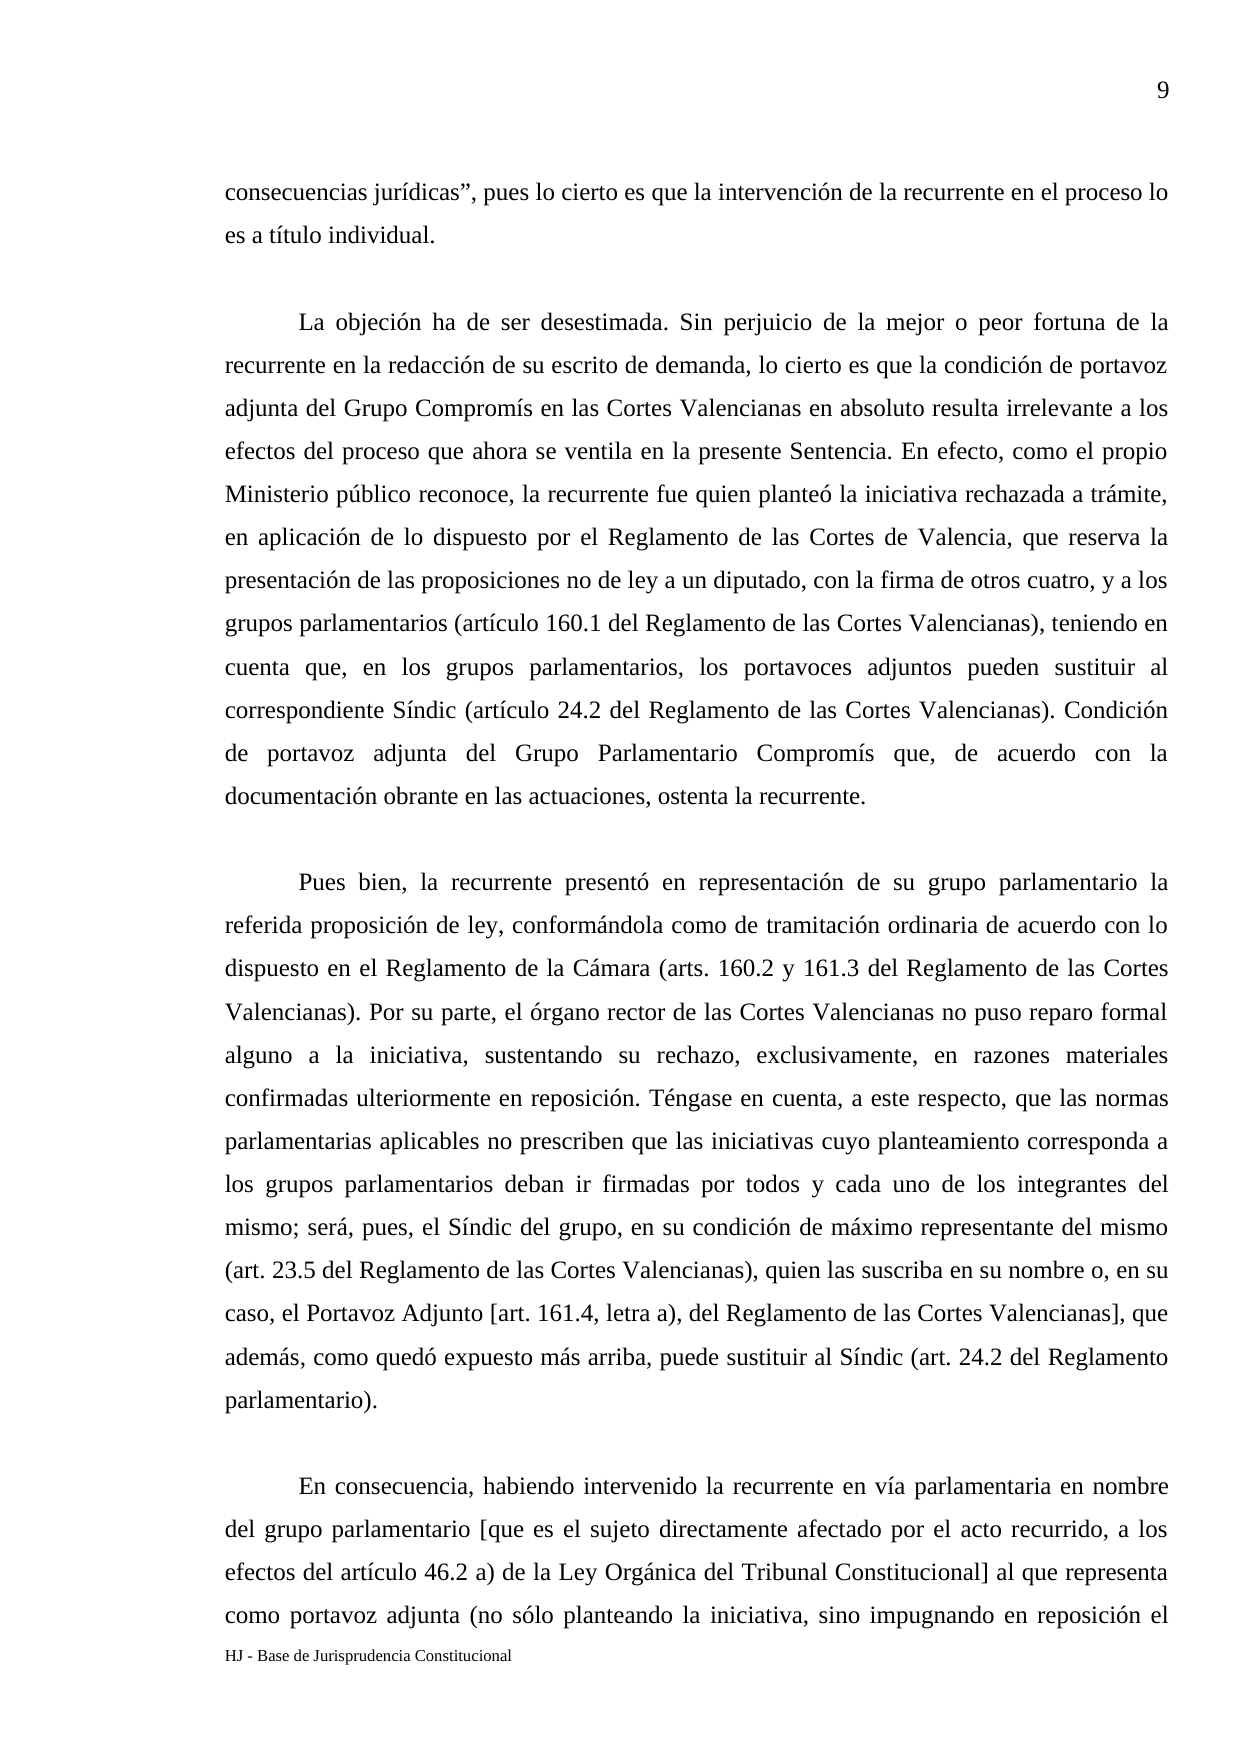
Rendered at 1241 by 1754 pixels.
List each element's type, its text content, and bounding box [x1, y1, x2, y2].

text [224, 1471, 1169, 1629]
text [224, 177, 1169, 249]
text Pues bien, la recurrente presentó en representación de su grupo parlamentario la referida proposición de ley, conformándola como de tramitación ordinaria de acuerdo con lo dispuesto en el Reglamento de la Cámara (arts. 160.2 y 161.3 del Reglamento de las Cortes Valencianas). Por su parte, el órgano rector de las Cortes Valencianas no puso reparo formal alguno a la iniciativa, sustentando su rechazo, exclusivamente, en razones materiales confirmadas ulteriormente en reposición. Téngase en cuenta, a este respecto, que las normas parlamentarias aplicables no prescriben que las iniciativas cuyo planteamiento corresponda a los grupos parlamentarios deban ir firmadas por todos y cada uno de los integrantes del mismo; será, pues, el Síndic del grupo, en su condición de máximo representante del mismo (art. 23.5 del Reglamento de las Cortes Valencianas), quien las suscriba en su nombre o, en su caso, el Portavoz Adjunto [art. 161.4, letra a), del Reglamento de las Cortes Valencianas], que además, como quedó expuesto más arriba, puede sustituir al Síndic (art. 24.2 del Reglamento parlamentario). [224, 867, 1169, 1413]
text La objeción ha de ser desestimada. Sin perjuicio de la mejor o peor fortuna de la recurrente en la redacción de su escrito de demanda, lo cierto es que la condición de portavoz adjunta del Grupo Compromís en las Cortes Valencianas en absoluto resulta irrelevante a los efectos del proceso que ahora se ventila en la presente Sentencia. En efecto, como el propio Ministerio público reconoce, la recurrente fue quien planteó la iniciativa rechazada a trámite, en aplicación de lo dispuesto por el Reglamento de las Cortes de Valencia, que reserva la presentación de las proposiciones no de ley a un diputado, con la firma de otros cuatro, y a los grupos parlamentarios (artículo 160.1 del Reglamento de las Cortes Valencianas), teniendo en cuenta que, en los grupos parlamentarios, los portavoces adjuntos pueden sustituir al correspondiente Síndic (artículo 24.2 del Reglamento de las Cortes Valencianas). Condición de portavoz adjunta del Grupo Parlamentario Compromís que, de acuerdo con la documentación obrante en las actuaciones, ostenta la recurrente. [224, 307, 1169, 810]
